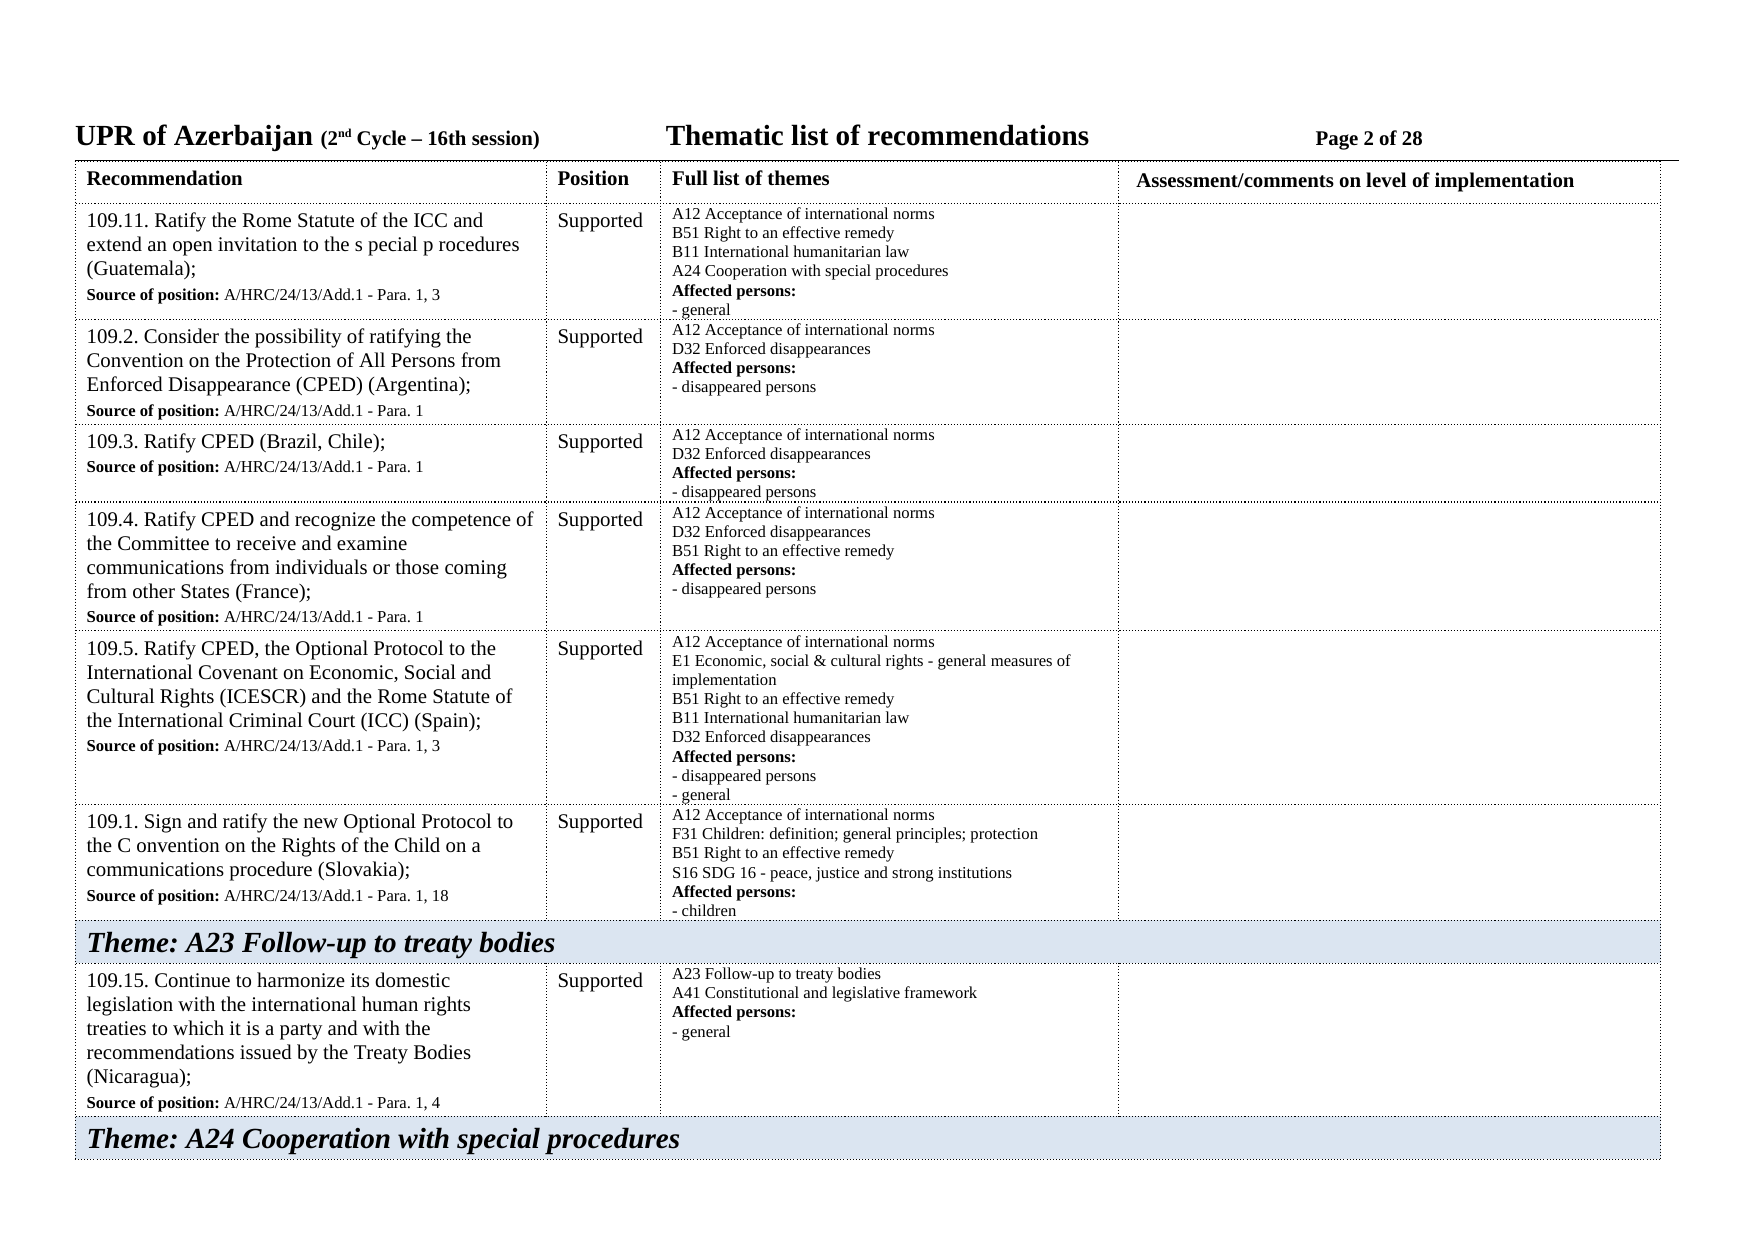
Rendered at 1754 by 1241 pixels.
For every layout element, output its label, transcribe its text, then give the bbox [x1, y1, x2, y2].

table_cell 109.1. Sign and ratify the new Optional Protocol to the C onvention on the Rights of the Child on a communications procedure (Slovakia); Source of position: A/HRC/24/13/Add.1 - Para. 1, 18 [75, 804, 546, 920]
table_cell A12 Acceptance of international norms E1 Economic, social & cultural rights - general measures of implementation B51 Right to an effective remedy B11 International humanitarian law D32 Enforced disappearances Affected persons: - disappeared persons - general [661, 630, 1119, 804]
table_cell Supported [546, 203, 661, 319]
table_cell A12 Acceptance of international norms D32 Enforced disappearances Affected persons: - disappeared persons [661, 424, 1119, 501]
table_cell Theme: A23 Follow-up to treaty bodies [75, 920, 1661, 963]
table_cell 109.11. Ratify the Rome Statute of the ICC and extend an open invitation to the s pecial p rocedures (Guatemala); Source of position: A/HRC/24/13/Add.1 - Para. 1, 3 [75, 203, 546, 319]
table_cell Supported [546, 963, 661, 1116]
table_cell Theme: A24 Cooperation with special procedures [75, 1116, 1661, 1159]
table_cell 109.2. Consider the possibility of ratifying the Convention on the Protection of All Persons from Enforced Disappearance (CPED) (Argentina); Source of position: A/HRC/24/13/Add.1 - Para. 1 [75, 319, 546, 424]
table_cell A12 Acceptance of international norms B51 Right to an effective remedy B11 International humanitarian law A24 Cooperation with special procedures Affected persons: - general [661, 203, 1119, 319]
table_cell [1119, 501, 1661, 630]
table_header Assessment/comments on level of implementation [1119, 161, 1661, 203]
table_cell 109.5. Ratify CPED, the Optional Protocol to the International Covenant on Economic, Social and Cultural Rights (ICESCR) and the Rome Statute of the International Criminal Court (ICC) (Spain); Source of position: A/HRC/24/13/Add.1 - Para. 1, 3 [75, 630, 546, 804]
table_cell 109.3. Ratify CPED (Brazil, Chile); Source of position: A/HRC/24/13/Add.1 - Para. 1 [75, 424, 546, 501]
table_header Full list of themes [661, 161, 1119, 203]
table_cell [1119, 630, 1661, 804]
table_header Position [546, 161, 661, 203]
table_cell Supported [546, 804, 661, 920]
table_cell Supported [546, 630, 661, 804]
table_cell Supported [546, 501, 661, 630]
table_cell [1119, 963, 1661, 1116]
table_cell [1119, 203, 1661, 319]
table_cell 109.15. Continue to harmonize its domestic legislation with the international human rights treaties to which it is a party and with the recommendations issued by the Treaty Bodies (Nicaragua); Source of position: A/HRC/24/13/Add.1 - Para. 1, 4 [75, 963, 546, 1116]
table_cell [1119, 319, 1661, 424]
table_cell 109.4. Ratify CPED and recognize the competence of the Committee to receive and examine communications from individuals or those coming from other States (France); Source of position: A/HRC/24/13/Add.1 - Para. 1 [75, 501, 546, 630]
table_cell A12 Acceptance of international norms F31 Children: definition; general principles; protection B51 Right to an effective remedy S16 SDG 16 - peace, justice and strong institutions Affected persons: - children [661, 804, 1119, 920]
table_cell Supported [546, 319, 661, 424]
table_header Recommendation [75, 161, 546, 203]
table_cell A23 Follow-up to treaty bodies A41 Constitutional and legislative framework Affected persons: - general [661, 963, 1119, 1116]
table_cell Supported [546, 424, 661, 501]
table_cell A12 Acceptance of international norms D32 Enforced disappearances Affected persons: - disappeared persons [661, 319, 1119, 424]
table_cell [1119, 804, 1661, 920]
table_cell A12 Acceptance of international norms D32 Enforced disappearances B51 Right to an effective remedy Affected persons: - disappeared persons [661, 501, 1119, 630]
table_cell [1119, 424, 1661, 501]
